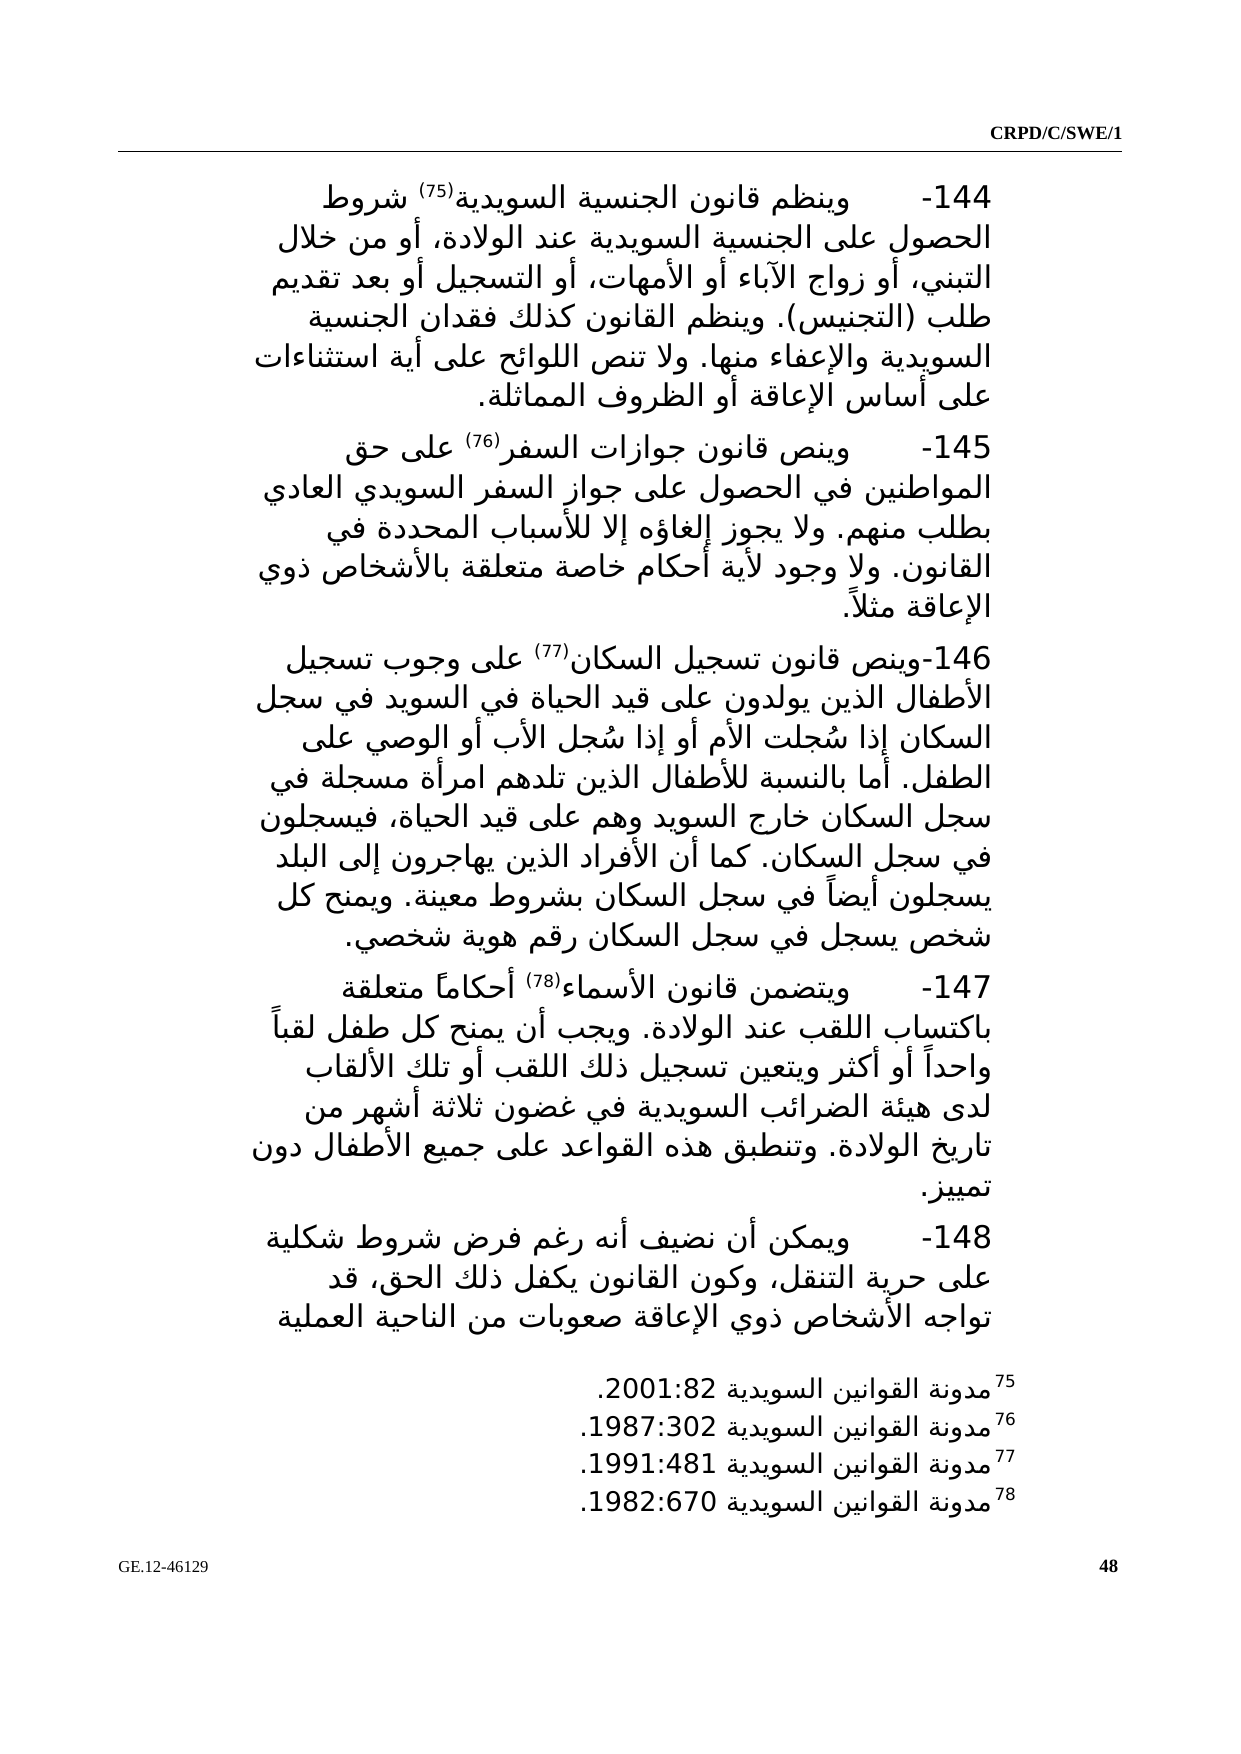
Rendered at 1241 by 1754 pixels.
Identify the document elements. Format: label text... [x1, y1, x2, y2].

text 147- ويتضمن قانون الأسماء() أحكاماً متعلقة باكتساب اللقب عند الولادة. ويجب أن يمنح كل طفل لقباً واحداً أو أكثر ويتعين تسجيل ذلك اللقب أو تلك الألقاب لدى هيئة الضرائب السويدية في غضون ثلاثة أشهر من تاريخ الولادة. وتنطبق هذه القواعد على جميع الأطفال دون تمييز. [248, 967, 992, 1204]
text 146- وينص قانون تسجيل السكان() على وجوب تسجيل الأطفال الذين يولدون على قيد الحياة في السويد في سجل السكان إذا سُجلت الأم أو إذا سُجل الأب أو الوصي على الطفل. أما بالنسبة للأطفال الذين تلدهم امرأة مسجلة في سجل السكان خارج السويد وهم على قيد الحياة، فيسجلون في سجل السكان. كما أن الأفراد الذين يهاجرون إلى البلد يسجلون أيضاً في سجل السكان بشروط معينة. ويمنح كل شخص يسجل في سجل السكان رقم هوية شخصي. [248, 638, 992, 954]
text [248, 1217, 992, 1336]
text 144- وينظم قانون الجنسية السويدية() شروط الحصول على الجنسية السويدية عند الولادة، أو من خلال التبني، أو زواج الآباء أو الأمهات، أو التسجيل أو بعد تقديم طلب (التجنيس). وينظم القانون كذلك فقدان الجنسية السويدية والإعفاء منها. ولا تنص اللوائح على أية استثناءات على أساس الإعاقة أو الظروف المماثلة. [248, 177, 992, 415]
text 145- وينص قانون جوازات السفر() على حق المواطنين في الحصول على جواز السفر السويدي العادي بطلب منهم. ولا يجوز إلغاؤه إلا للأسباب المحددة في القانون. ولا وجود لأية أحكام خاصة متعلقة بالأشخاص ذوي الإعاقة مثلاً. [248, 427, 992, 625]
